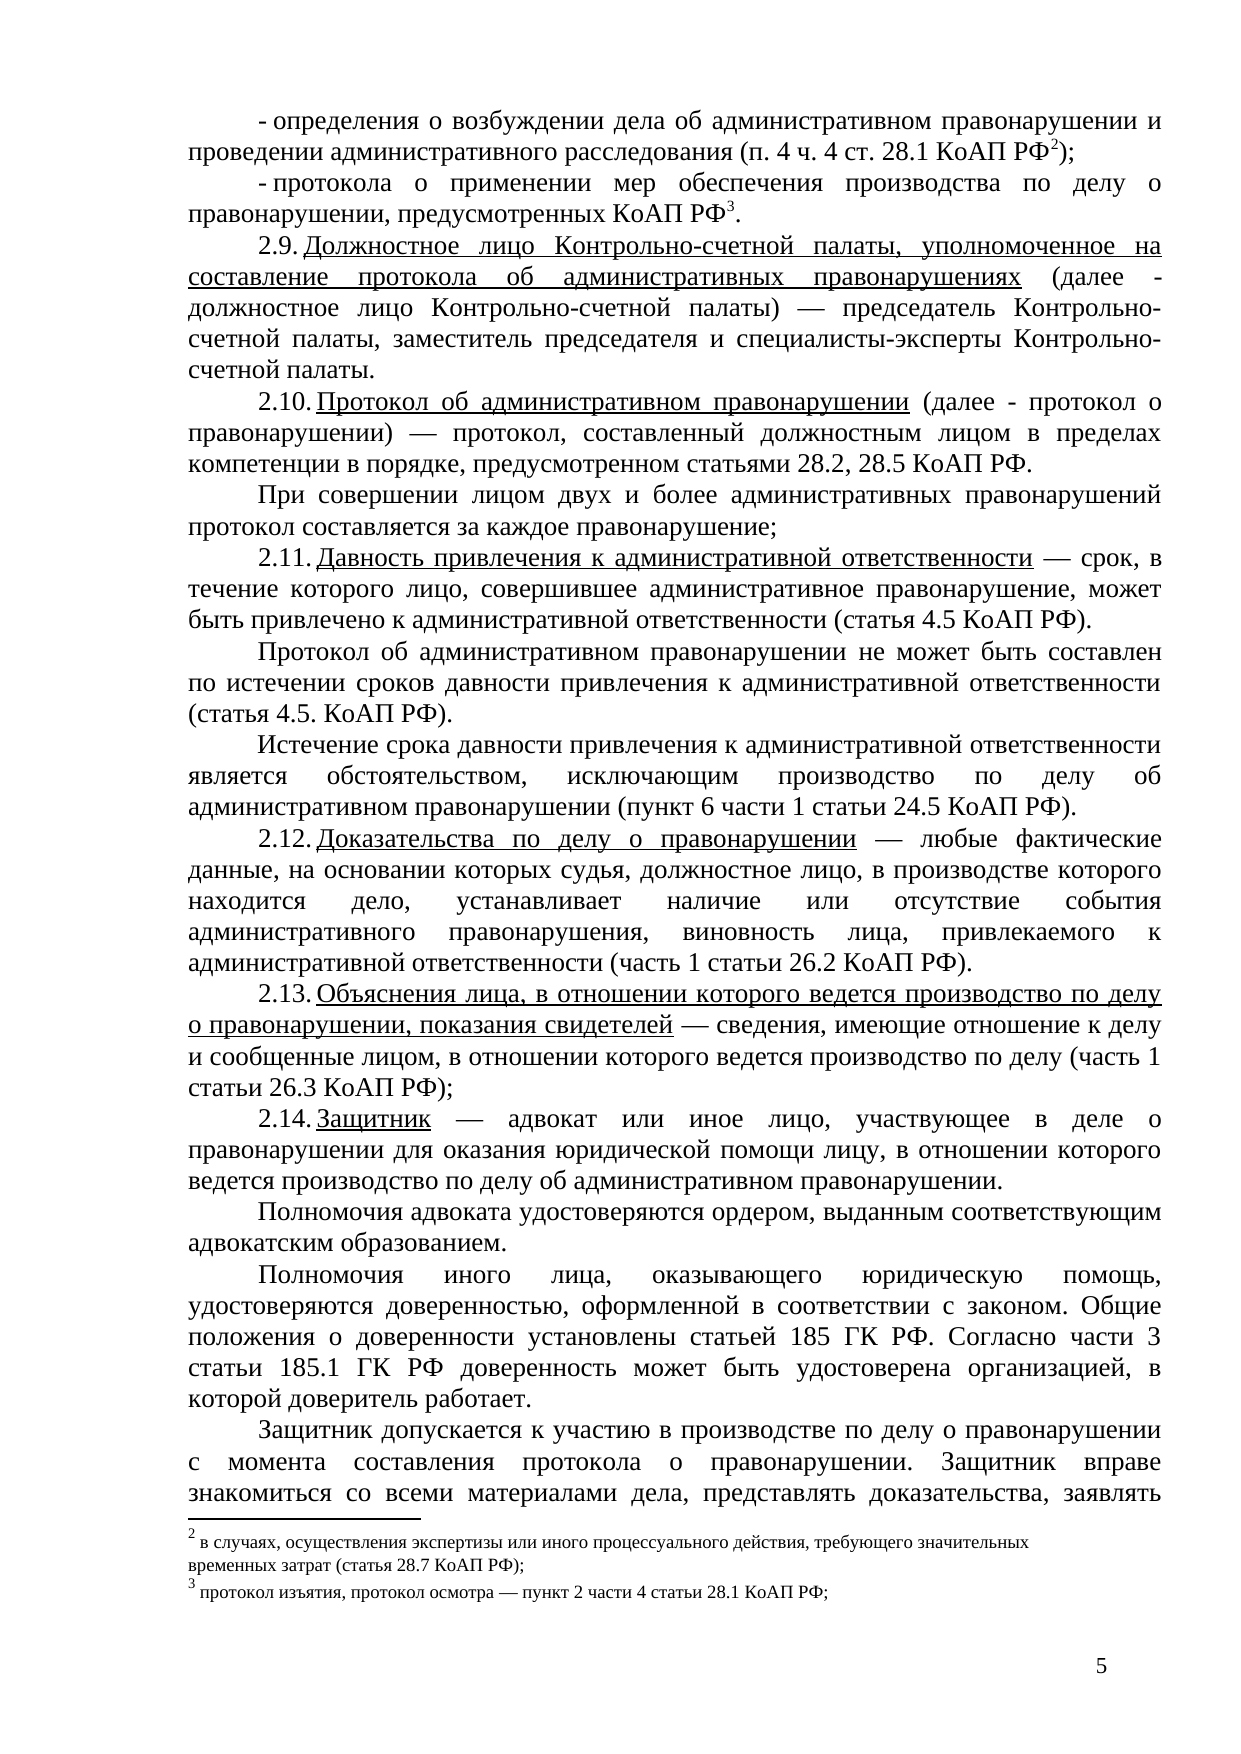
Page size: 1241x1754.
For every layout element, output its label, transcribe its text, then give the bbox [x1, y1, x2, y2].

text Полномочия адвоката удостоверяются ордером, выданным соответствующим адвокатским образованием. [188, 1195, 1162, 1258]
text При совершении лицом двух и более административных правонарушений протокол составляется за каждое правонарушение; [188, 478, 1162, 541]
list Протокол об административном правонарушении (далее - протокол о правонарушении) — протокол, составленный должностным лицом в пределах компетенции в порядке, предусмотренном статьями 28.2, 28.5 КоАП РФ. [188, 385, 1162, 478]
list протокола о применении мер обеспечения производства по делу о правонарушении, предусмотренных КоАП РФ. [188, 166, 1162, 228]
list Объяснения лица, в отношении которого ведется производство по делу о правонарушении, показания свидетелей — сведения, имеющие отношение к делу и сообщенные лицом, в отношении которого ведется производство по делу (часть 1 статьи 26.3 КоАП РФ); [188, 977, 1162, 1102]
list Защитник — адвокат или иное лицо, участвующее в деле о правонарушении для оказания юридической помощи лицу, в отношении которого ведется производство по делу об административном правонарушении. [188, 1102, 1162, 1195]
text Истечение срока давности привлечения к административной ответственности является обстоятельством, исключающим производство по делу об административном правонарушении (пункт 6 части 1 статьи 24.5 КоАП РФ). [188, 728, 1162, 822]
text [188, 1413, 1162, 1507]
list определения о возбуждении дела об административном правонарушении и проведении административного расследования (п. 4 ч. 4 ст. 28.1 КоАП РФ); [188, 104, 1162, 166]
text Протокол об административном правонарушении не может быть составлен по истечении сроков давности привлечения к административной ответственности (статья 4.5. КоАП РФ). [188, 635, 1162, 728]
text Полномочия иного лица, оказывающего юридическую помощь, удостоверяются доверенностью, оформленной в соответствии с законом. Общие положения о доверенности установлены статьей 185 ГК РФ. Согласно части 3 статьи 185.1 ГК РФ доверенность может быть удостоверена организацией, в которой доверитель работает. [188, 1258, 1162, 1413]
list Давность привлечения к административной ответственности — срок, в течение которого лицо, совершившее административное правонарушение, может быть привлечено к административной ответственности (статья 4.5 КоАП РФ). [188, 541, 1162, 634]
list Доказательства по делу о правонарушении — любые фактические данные, на основании которых судья, должностное лицо, в производстве которого находится дело, устанавливает наличие или отсутствие события административного правонарушения, виновность лица, привлекаемого к административной ответственности (часть 1 статьи 26.2 КоАП РФ). [188, 822, 1162, 977]
list Должностное лицо Контрольно-счетной палаты, уполномоченное на составление протокола об административных правонарушениях (далее -должностное лицо Контрольно-счетной палаты) — председатель Контрольно-счетной палаты, заместитель председателя и специалисты-эксперты Контрольно-счетной палаты. [188, 229, 1162, 384]
